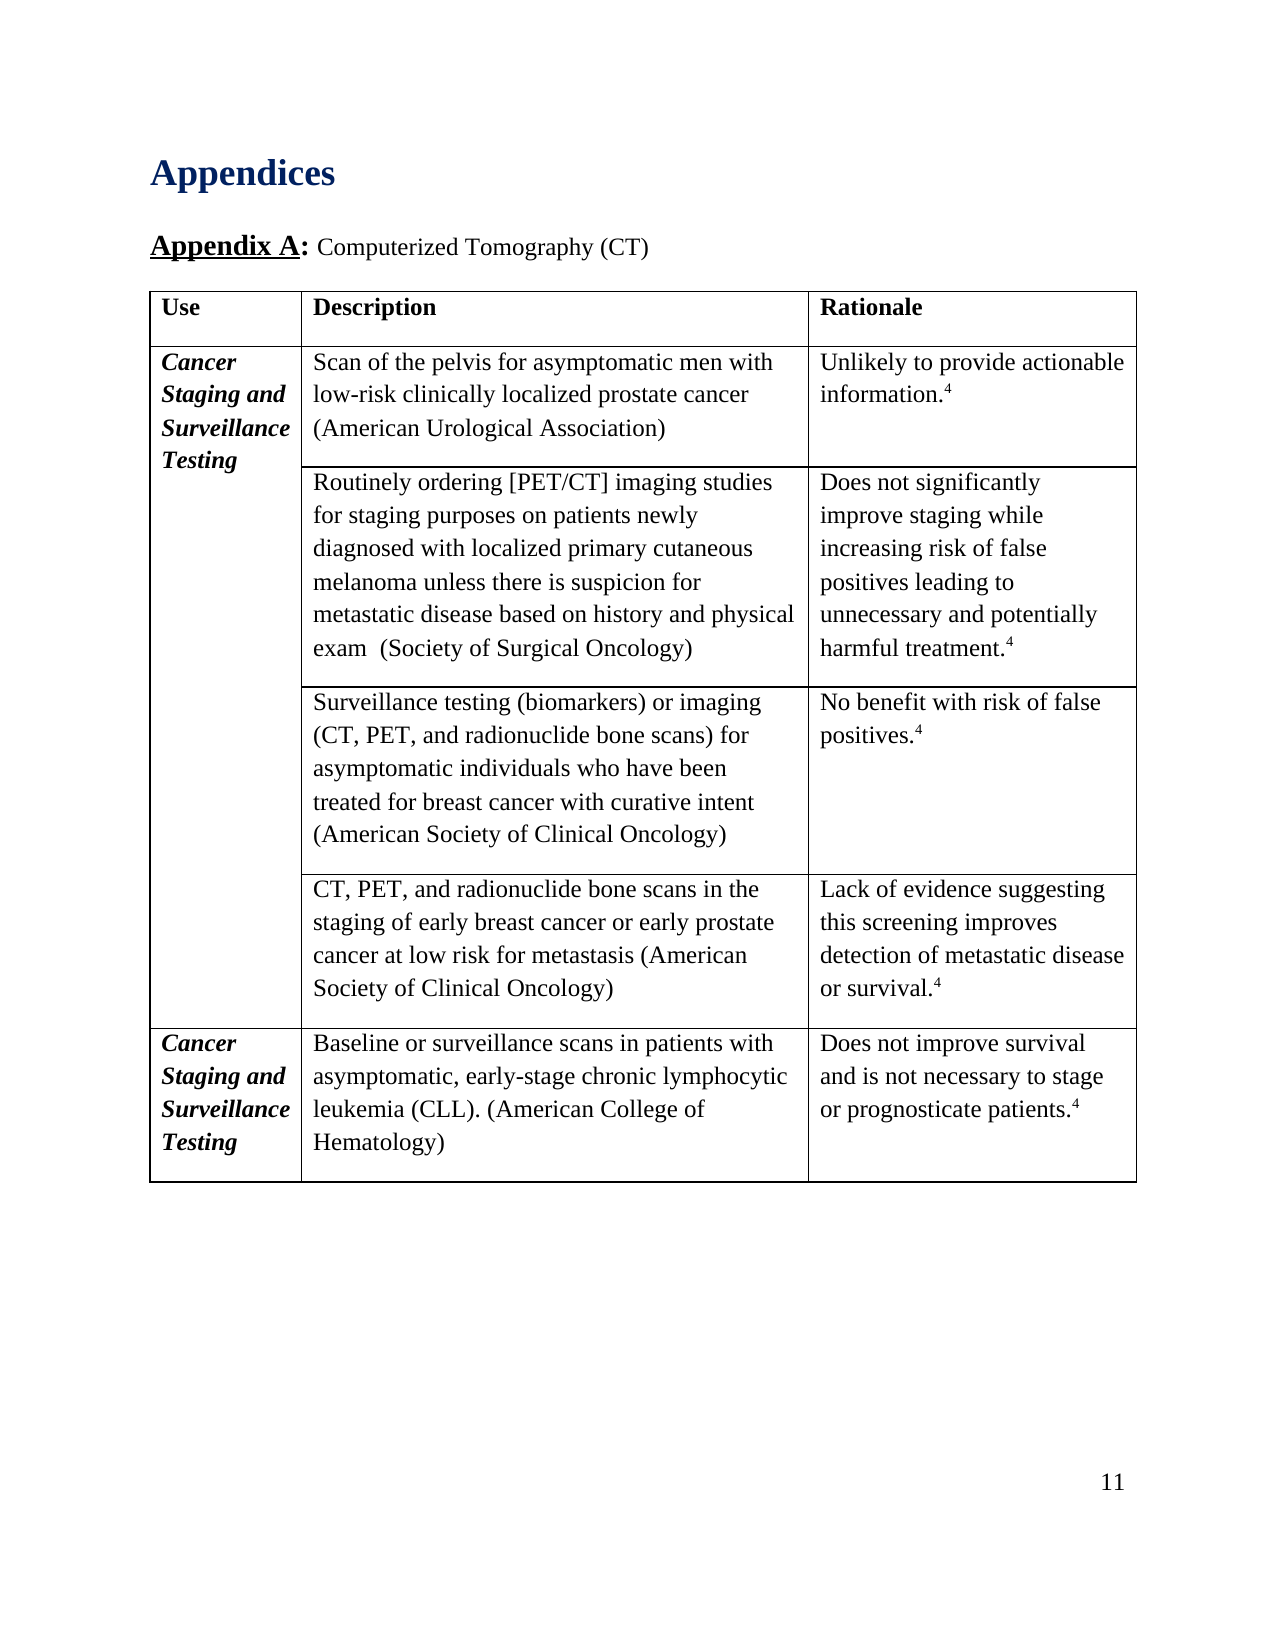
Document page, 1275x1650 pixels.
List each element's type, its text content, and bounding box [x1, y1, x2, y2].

subtitle Appendices [150, 150, 1125, 193]
table_cell Cancer Staging and Surveillance Testing [151, 347, 301, 1027]
table_cell Routinely ordering [PET/CT] imaging studies for staging purposes on patients newly diagnosed with localized primary cutaneous melanoma unless there is suspicion for metastatic disease based on history and physical exam (Society of Surgical Oncology) [302, 468, 808, 686]
text Appendix A: Computerized Tomography (CT) [150, 228, 1125, 262]
table_cell Does not significantly improve staging while increasing risk of false positives leading to unnecessary and potentially harmful treatment.4 [809, 468, 1136, 686]
table_cell Does not improve survival and is not necessary to stage or prognosticate patients.4 [809, 1029, 1136, 1181]
table_cell No benefit with risk of false positives.4 [809, 688, 1136, 873]
table_cell CT, PET, and radionuclide bone scans in the staging of early breast cancer or early prostate cancer at low risk for metastasis (American Society of Clinical Oncology) [302, 875, 808, 1027]
table_cell Unlikely to provide actionable information.4 [809, 347, 1136, 466]
table_header Rationale [809, 292, 1136, 346]
table_cell Cancer Staging and Surveillance Testing [151, 1029, 301, 1181]
table_header Use [151, 292, 301, 346]
table_cell Lack of evidence suggesting this screening improves detection of metastatic disease or survival.4 [809, 875, 1136, 1027]
table_cell Scan of the pelvis for asymptomatic men with low-risk clinically localized prostate cancer (American Urological Association) [302, 347, 808, 466]
table_header Description [302, 292, 808, 346]
table_cell Baseline or surveillance scans in patients with asymptomatic, early-stage chronic lymphocytic leukemia (CLL). (American College of Hematology) [302, 1029, 808, 1181]
table_cell Surveillance testing (biomarkers) or imaging (CT, PET, and radionuclide bone scans) for asymptomatic individuals who have been treated for breast cancer with curative intent (American Society of Clinical Oncology) [302, 688, 808, 873]
